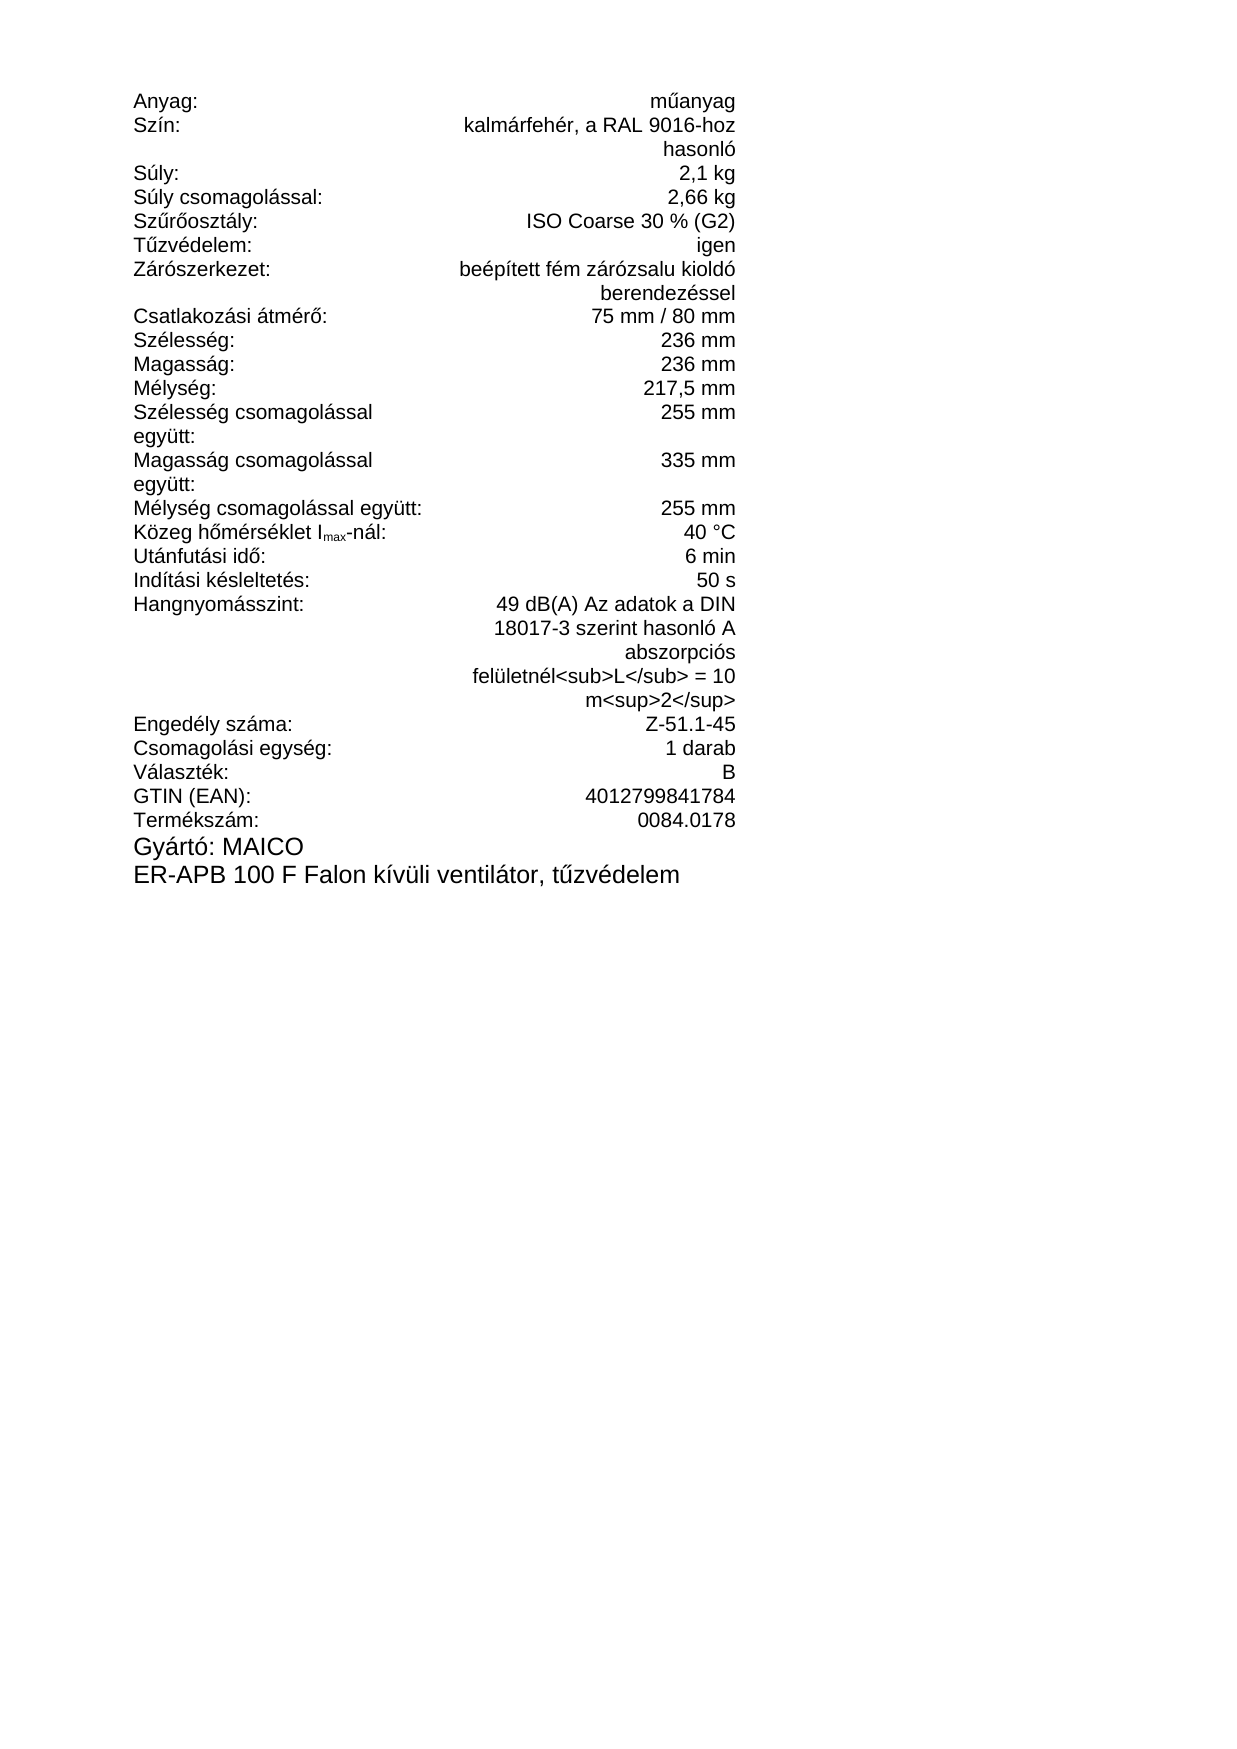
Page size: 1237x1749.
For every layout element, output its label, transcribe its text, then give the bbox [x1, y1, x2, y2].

table_cell Csomagolási egység: [122, 736, 434, 759]
table_cell Magasság: [122, 352, 434, 376]
table_cell kalmárfehér, a RAL 9016-hoz hasonló [434, 113, 747, 161]
table_cell 49 dB(A) Az adatok a DIN 18017-3 szerint hasonló A abszorpciós felületnél<sub>L</sub> = 10 m<sup>2</sup> [434, 592, 747, 712]
table_cell Engedély száma: [122, 712, 434, 736]
table_cell beépített fém zárózsalu kioldó berendezéssel [434, 256, 747, 304]
table_cell 50 s [434, 568, 747, 592]
table_cell 6 min [434, 544, 747, 568]
table_cell Súly csomagolással: [122, 185, 434, 208]
table_cell 335 mm [434, 448, 747, 496]
table_cell Z-51.1-45 [434, 712, 747, 736]
table_cell Termékszám: [122, 808, 434, 831]
table_cell B [434, 760, 747, 783]
table_cell 4012799841784 [434, 784, 747, 807]
table_cell Zárószerkezet: [122, 256, 434, 304]
table_cell igen [434, 233, 747, 256]
table_cell Választék: [122, 760, 434, 783]
table_cell műanyag [434, 89, 747, 113]
table_cell Közeg hőmérséklet Imax-nál: [122, 520, 434, 544]
table_cell Hangnyomásszint: [122, 592, 434, 712]
text ER-APB 100 F Falon kívüli ventilátor, tűzvédelem [133, 860, 1148, 889]
table_cell 0084.0178 [434, 808, 747, 831]
table_cell Utánfutási idő: [122, 544, 434, 568]
table_cell 217,5 mm [434, 376, 747, 400]
table_cell Mélység csomagolással együtt: [122, 496, 434, 520]
table_cell ISO Coarse 30 % (G2) [434, 209, 747, 232]
table_cell 1 darab [434, 736, 747, 759]
table_cell 2,66 kg [434, 185, 747, 208]
table_cell Szélesség csomagolással együtt: [122, 400, 434, 448]
table_cell Szűrőosztály: [122, 209, 434, 232]
table_cell Csatlakozási átmérő: [122, 304, 434, 328]
table_cell Szín: [122, 113, 434, 161]
table_cell Mélység: [122, 376, 434, 400]
table_cell 236 mm [434, 328, 747, 352]
table_cell 255 mm [434, 496, 747, 520]
table_cell 236 mm [434, 352, 747, 376]
table_cell 255 mm [434, 400, 747, 448]
text Gyártó: MAICO [133, 831, 1148, 860]
table_cell 40 °C [434, 520, 747, 544]
table_cell 75 mm / 80 mm [434, 304, 747, 328]
table_cell Tűzvédelem: [122, 233, 434, 256]
table_cell GTIN (EAN): [122, 784, 434, 807]
table_cell Szélesség: [122, 328, 434, 352]
table_cell Magasság csomagolással együtt: [122, 448, 434, 496]
table_cell Anyag: [122, 89, 434, 113]
table_cell Súly: [122, 161, 434, 184]
table_cell 2,1 kg [434, 161, 747, 184]
table_cell Indítási késleltetés: [122, 568, 434, 592]
